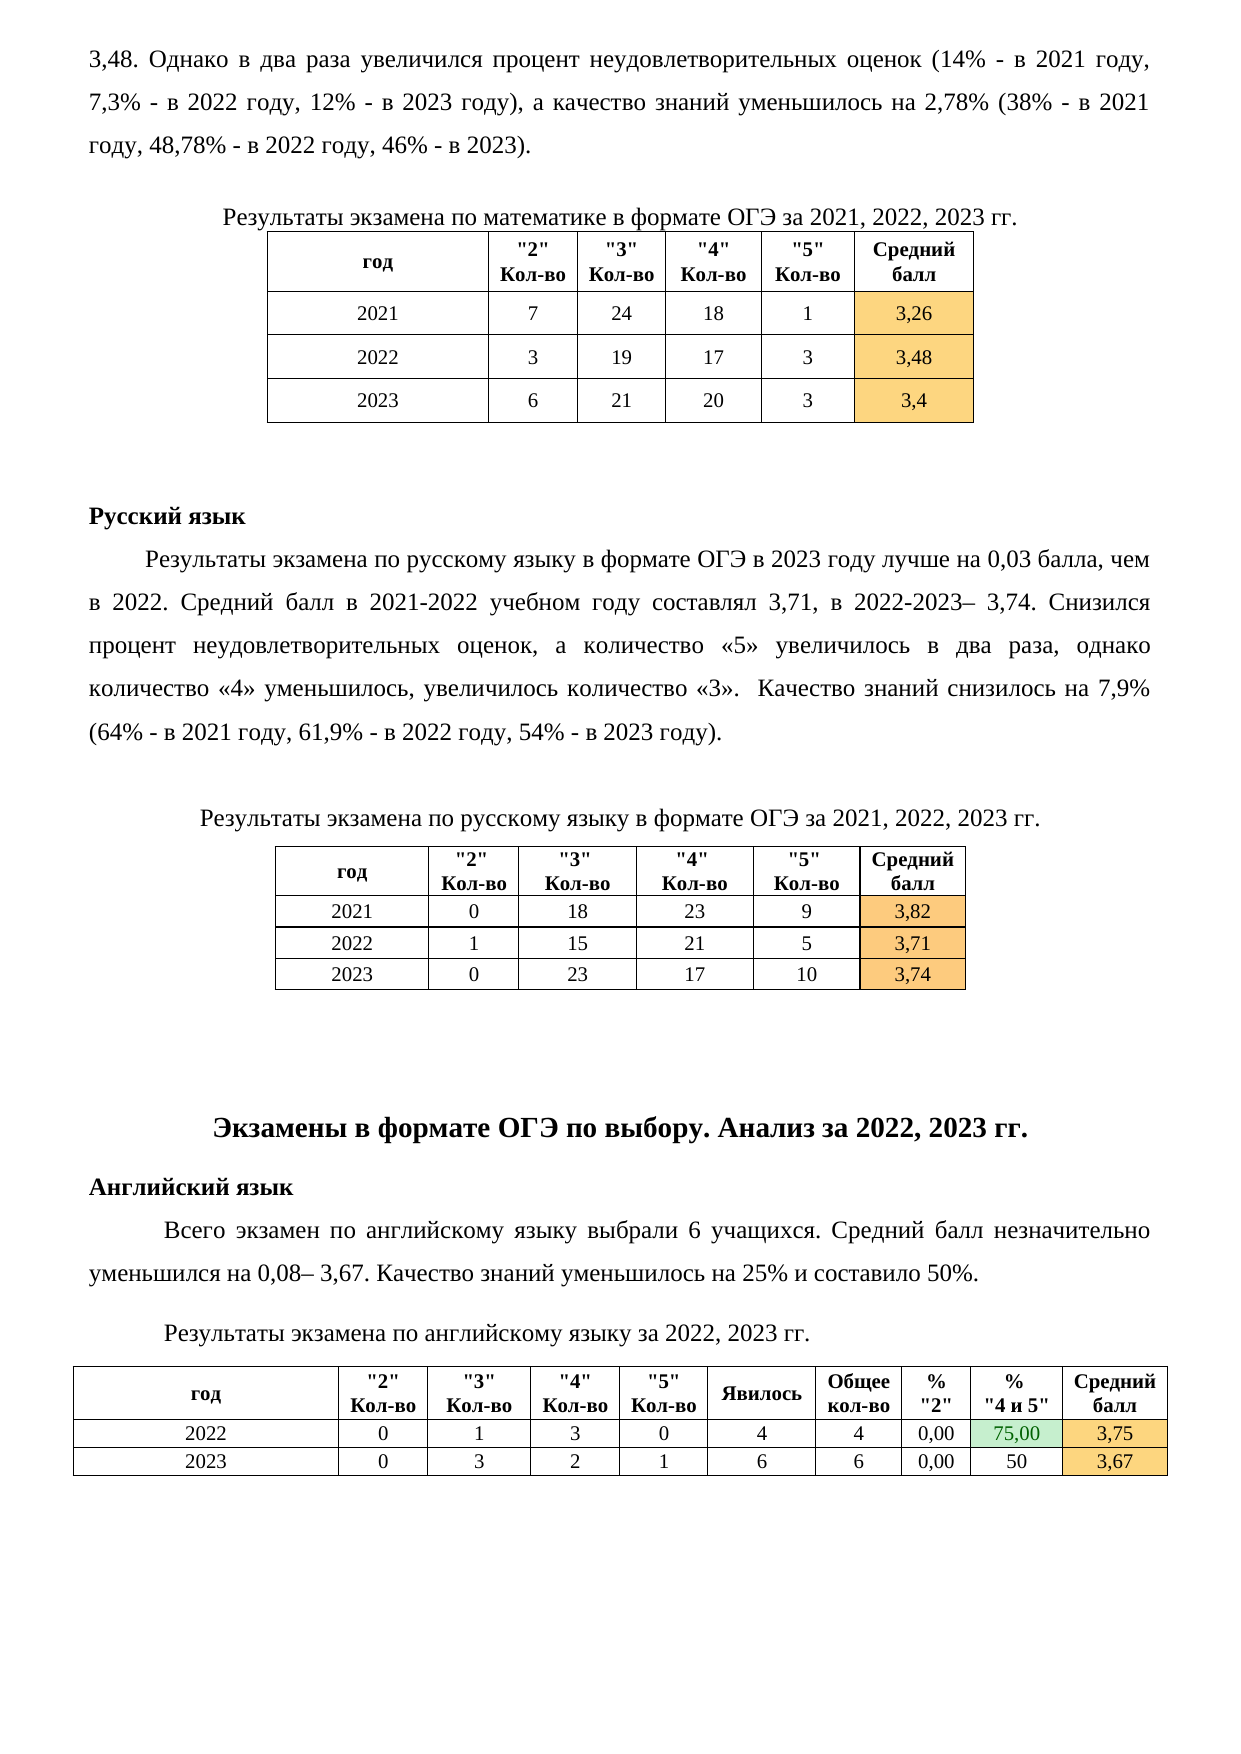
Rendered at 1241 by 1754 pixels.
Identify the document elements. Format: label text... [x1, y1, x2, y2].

table_cell 17 [637, 959, 753, 989]
table_cell 10 [754, 959, 859, 989]
subtitle Русский язык [89, 501, 1152, 530]
table_header год [74, 1367, 338, 1419]
table_cell 3,26 [855, 292, 973, 334]
table_header "4" Кол-во [637, 847, 753, 895]
table_cell 0,00 [902, 1420, 970, 1447]
table_header "5" Кол-во [762, 232, 854, 291]
table_header "2" Кол-во [429, 847, 518, 895]
table_header Общее кол-во [816, 1367, 901, 1419]
table_cell 1 [762, 292, 854, 334]
table_cell 3,75 [1063, 1420, 1167, 1447]
table_header "5" Кол-во [754, 847, 859, 895]
table_cell 0 [429, 896, 518, 926]
table_header % "2" [902, 1367, 970, 1419]
table_cell 7 [489, 292, 577, 334]
table_cell 0,00 [902, 1448, 970, 1475]
table_header "4" Кол-во [531, 1367, 619, 1419]
text Результаты экзамена по русскому языку в формате ОГЭ в 2023 году лучше на 0,03 балла, чем в 2022. Средний балл в 2021-2022 учебном году составлял 3,71, в 2022-2023– 3,74. Снизился процент неудовлетворительных оценок, а количество «5» увеличилось в два раза, однако количество «4» уменьшилось, увеличилось количество «3». Качество знаний снизилось на 7,9% (64% - в 2021 году, 61,9% - в 2022 году, 54% - в 2023 году). [89, 544, 1152, 745]
text Всего экзамен по английскому языку выбрали 6 учащихся. Средний балл незначительно уменьшился на 0,08– 3,67. Качество знаний уменьшилось на 25% и составило 50%. [89, 1215, 1152, 1287]
table_cell 6 [708, 1448, 815, 1475]
table_header "4" Кол-во [666, 232, 761, 291]
table_header "3" Кол-во [578, 232, 665, 291]
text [89, 44, 1152, 159]
table_cell 21 [578, 379, 665, 422]
table_cell 3,4 [855, 379, 973, 422]
table_cell 5 [754, 928, 859, 958]
table_cell 0 [429, 959, 518, 989]
table_cell 18 [519, 896, 636, 926]
table_cell 24 [578, 292, 665, 334]
table_cell 50 [971, 1448, 1062, 1475]
table_header Средний балл [855, 232, 973, 291]
table_cell 20 [666, 379, 761, 422]
table_cell 1 [620, 1448, 707, 1475]
table_cell 3,82 [861, 896, 965, 926]
table_header "5" Кол-во [620, 1367, 707, 1419]
table_header Явилось [708, 1367, 815, 1419]
text Результаты экзамена по английскому языку за 2022, 2023 гг. [89, 1318, 1152, 1347]
table_cell 2 [531, 1448, 619, 1475]
table_cell 0 [339, 1420, 427, 1447]
table_cell 6 [489, 379, 577, 422]
table_cell 2022 [276, 928, 428, 958]
table_cell 2023 [74, 1448, 338, 1475]
table_cell 6 [816, 1448, 901, 1475]
table_cell 4 [816, 1420, 901, 1447]
text Результаты экзамена по математике в формате ОГЭ за 2021, 2022, 2023 гг. [89, 202, 1152, 231]
table_header Средний балл [1063, 1367, 1167, 1419]
table_cell 3 [762, 379, 854, 422]
table_cell 1 [429, 928, 518, 958]
text Результаты экзамена по русскому языку в формате ОГЭ за 2021, 2022, 2023 гг. [89, 803, 1152, 832]
table_cell 2023 [268, 379, 488, 422]
table_cell 3,48 [855, 335, 973, 378]
table_cell 3,71 [861, 928, 965, 958]
text Экзамены в формате ОГЭ по выбору. Анализ за 2022, 2023 гг. [89, 1110, 1152, 1143]
table_cell 18 [666, 292, 761, 334]
table_header "3" Кол-во [428, 1367, 530, 1419]
table_cell 2022 [74, 1420, 338, 1447]
table_header "3" Кол-во [519, 847, 636, 895]
table_cell 3,67 [1063, 1448, 1167, 1475]
table_cell 21 [637, 928, 753, 958]
table_cell 2022 [268, 335, 488, 378]
table_cell 75,00 [971, 1420, 1062, 1447]
table_header Средний балл [861, 847, 965, 895]
table_cell 3 [489, 335, 577, 378]
table_cell 19 [578, 335, 665, 378]
table_cell 3 [428, 1448, 530, 1475]
text Английский язык [89, 1172, 1152, 1201]
table_cell 2021 [268, 292, 488, 334]
table_cell 15 [519, 928, 636, 958]
table_cell 17 [666, 335, 761, 378]
table_header % "4 и 5" [971, 1367, 1062, 1419]
table_header год [268, 232, 488, 291]
table_cell 23 [637, 896, 753, 926]
table_cell 1 [428, 1420, 530, 1447]
table_cell 3 [762, 335, 854, 378]
table_cell 3,74 [861, 959, 965, 989]
table_header "2" Кол-во [339, 1367, 427, 1419]
table_cell 23 [519, 959, 636, 989]
table_cell 2021 [276, 896, 428, 926]
table_cell 3 [531, 1420, 619, 1447]
table_cell 0 [620, 1420, 707, 1447]
table_header год [276, 847, 428, 895]
table_cell 0 [339, 1448, 427, 1475]
table_cell 2023 [276, 959, 428, 989]
table_cell 9 [754, 896, 859, 926]
table_header "2" Кол-во [489, 232, 577, 291]
table_cell 4 [708, 1420, 815, 1447]
